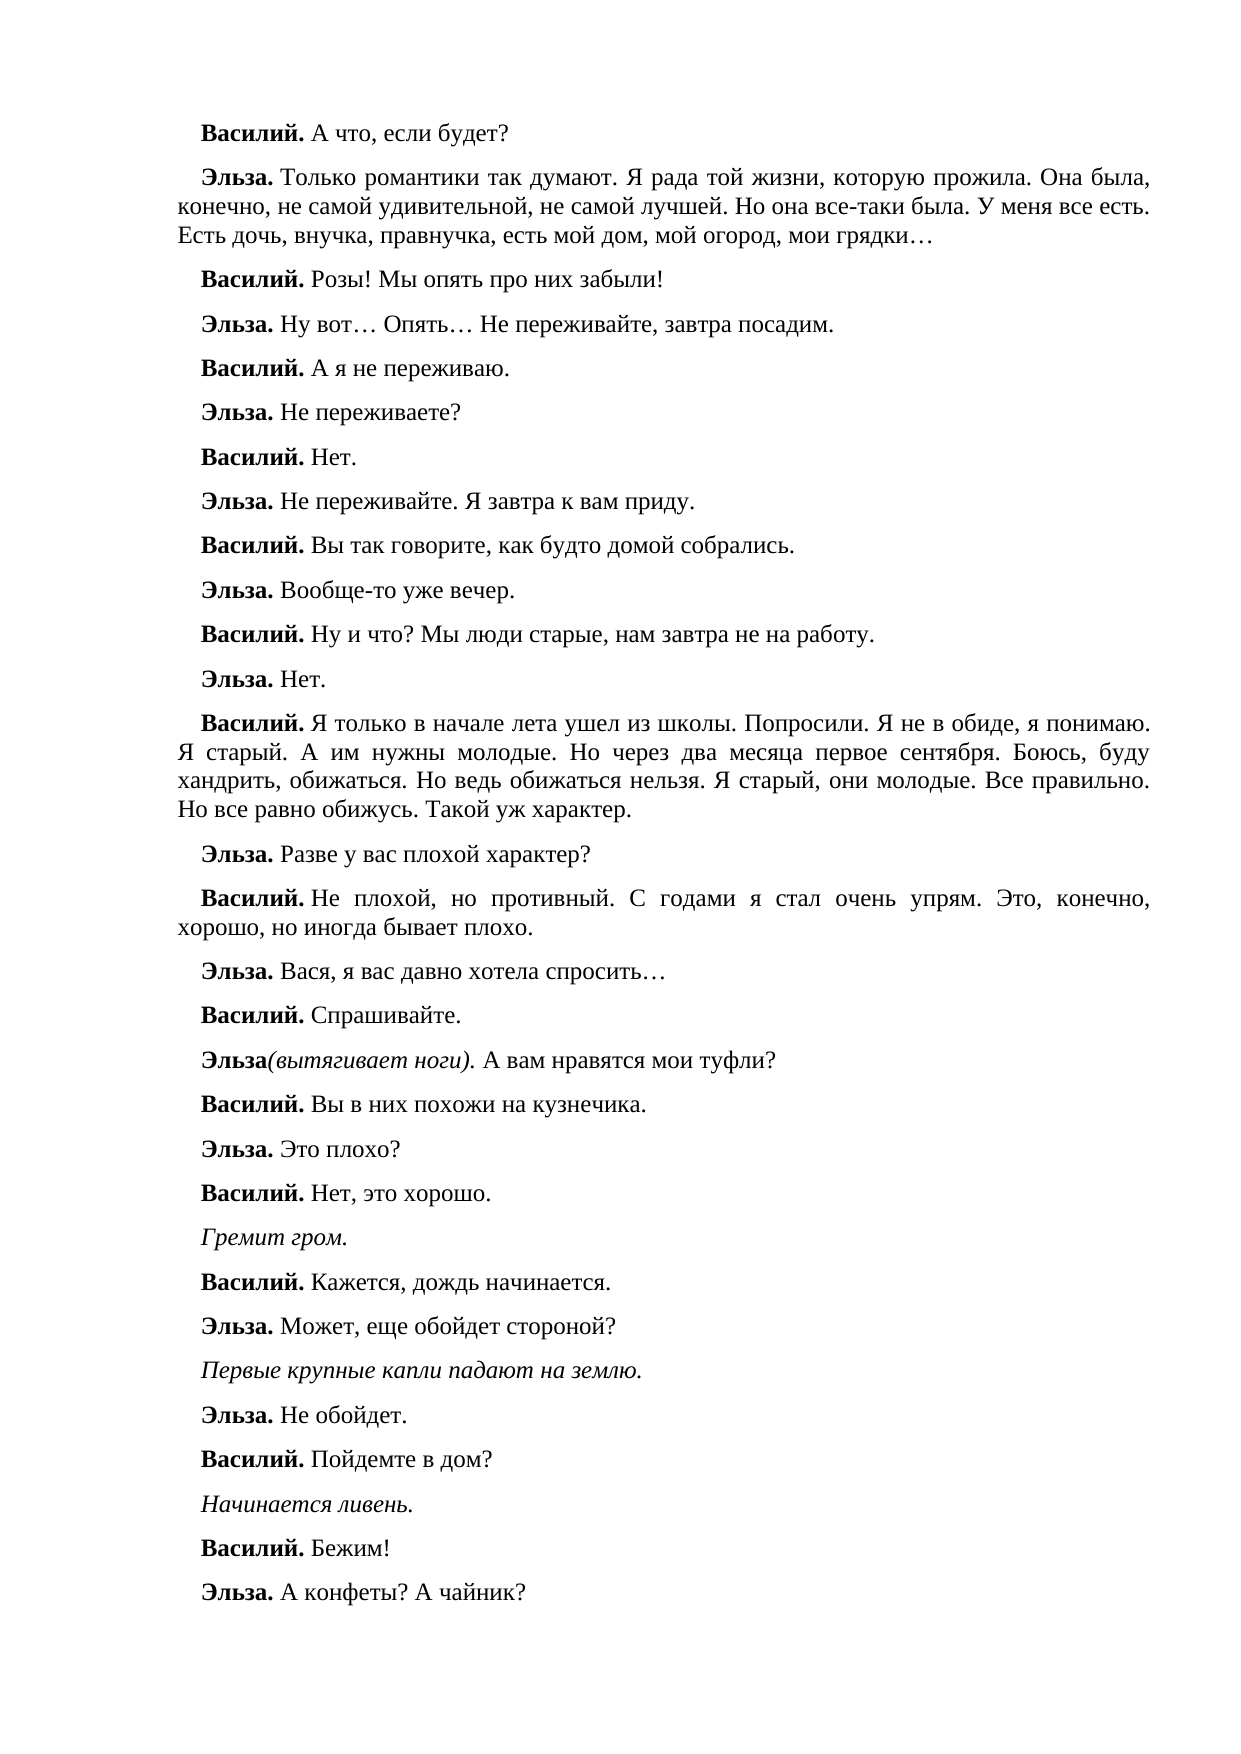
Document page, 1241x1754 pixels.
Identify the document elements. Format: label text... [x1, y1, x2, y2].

text Василий. А что, если будет? [177, 118, 1152, 147]
text Василий. Вы так говорите, как будто домой собрались. [177, 531, 1152, 559]
text Василий. Не плохой, но противный. С годами я стал очень упрям. Это, конечно, хорошо, но иногда бывает плохо. [177, 883, 1152, 941]
text Эльза. Вася, я вас давно хотела спросить… [177, 956, 1152, 985]
text Эльза. Не переживаете? [177, 397, 1152, 426]
text Василий. Кажется, дождь начинается. [177, 1267, 1152, 1296]
text Эльза. Разве у вас плохой характер? [177, 839, 1152, 867]
text Первые крупные капли падают на землю. [177, 1356, 1152, 1384]
text Эльза. Вообще-то уже вечер. [177, 575, 1152, 604]
text Эльза. Не обойдет. [177, 1400, 1152, 1429]
text Начинается ливень. [177, 1489, 1152, 1517]
text Василий. Я только в начале лета ушел из школы. Попросили. Я не в обиде, я понимаю. Я старый. А им нужны молодые. Но через два месяца первое сентября. Боюсь, буду хандрить, обижаться. Но ведь обижаться нельзя. Я старый, они молодые. Все правильно. Но все равно обижусь. Такой уж характер. [177, 708, 1152, 823]
text Василий. Бежим! [177, 1533, 1152, 1562]
text Эльза. Только романтики так думают. Я рада той жизни, которую прожила. Она была, конечно, не самой удивительной, не самой лучшей. Но она все-таки была. У меня все есть. Есть дочь, внучка, правнучка, есть мой дом, мой огород, мои грядки… [177, 162, 1152, 249]
text Эльза. Ну вот… Опять… Не переживайте, завтра посадим. [177, 309, 1152, 337]
text Василий. Спрашивайте. [177, 1001, 1152, 1029]
text Эльза. Может, еще обойдет стороной? [177, 1311, 1152, 1340]
text Василий. Пойдемте в дом? [177, 1444, 1152, 1473]
text Эльза. Не переживайте. Я завтра к вам приду. [177, 486, 1152, 515]
text Василий. Ну и что? Мы люди старые, нам завтра не на работу. [177, 619, 1152, 648]
text Эльза. Это плохо? [177, 1134, 1152, 1162]
text Василий. Вы в них похожи на кузнечика. [177, 1089, 1152, 1118]
text Василий. Нет, это хорошо. [177, 1178, 1152, 1207]
text Василий. Нет. [177, 442, 1152, 471]
text Василий. Розы! Мы опять про них забыли! [177, 264, 1152, 293]
text Василий. А я не переживаю. [177, 353, 1152, 382]
text Эльза. А конфеты? А чайник? [177, 1577, 1152, 1606]
text Гремит гром. [177, 1222, 1152, 1251]
text Эльза(вытягивает ноги). А вам нравятся мои туфли? [177, 1045, 1152, 1074]
text Эльза. Нет. [177, 664, 1152, 692]
